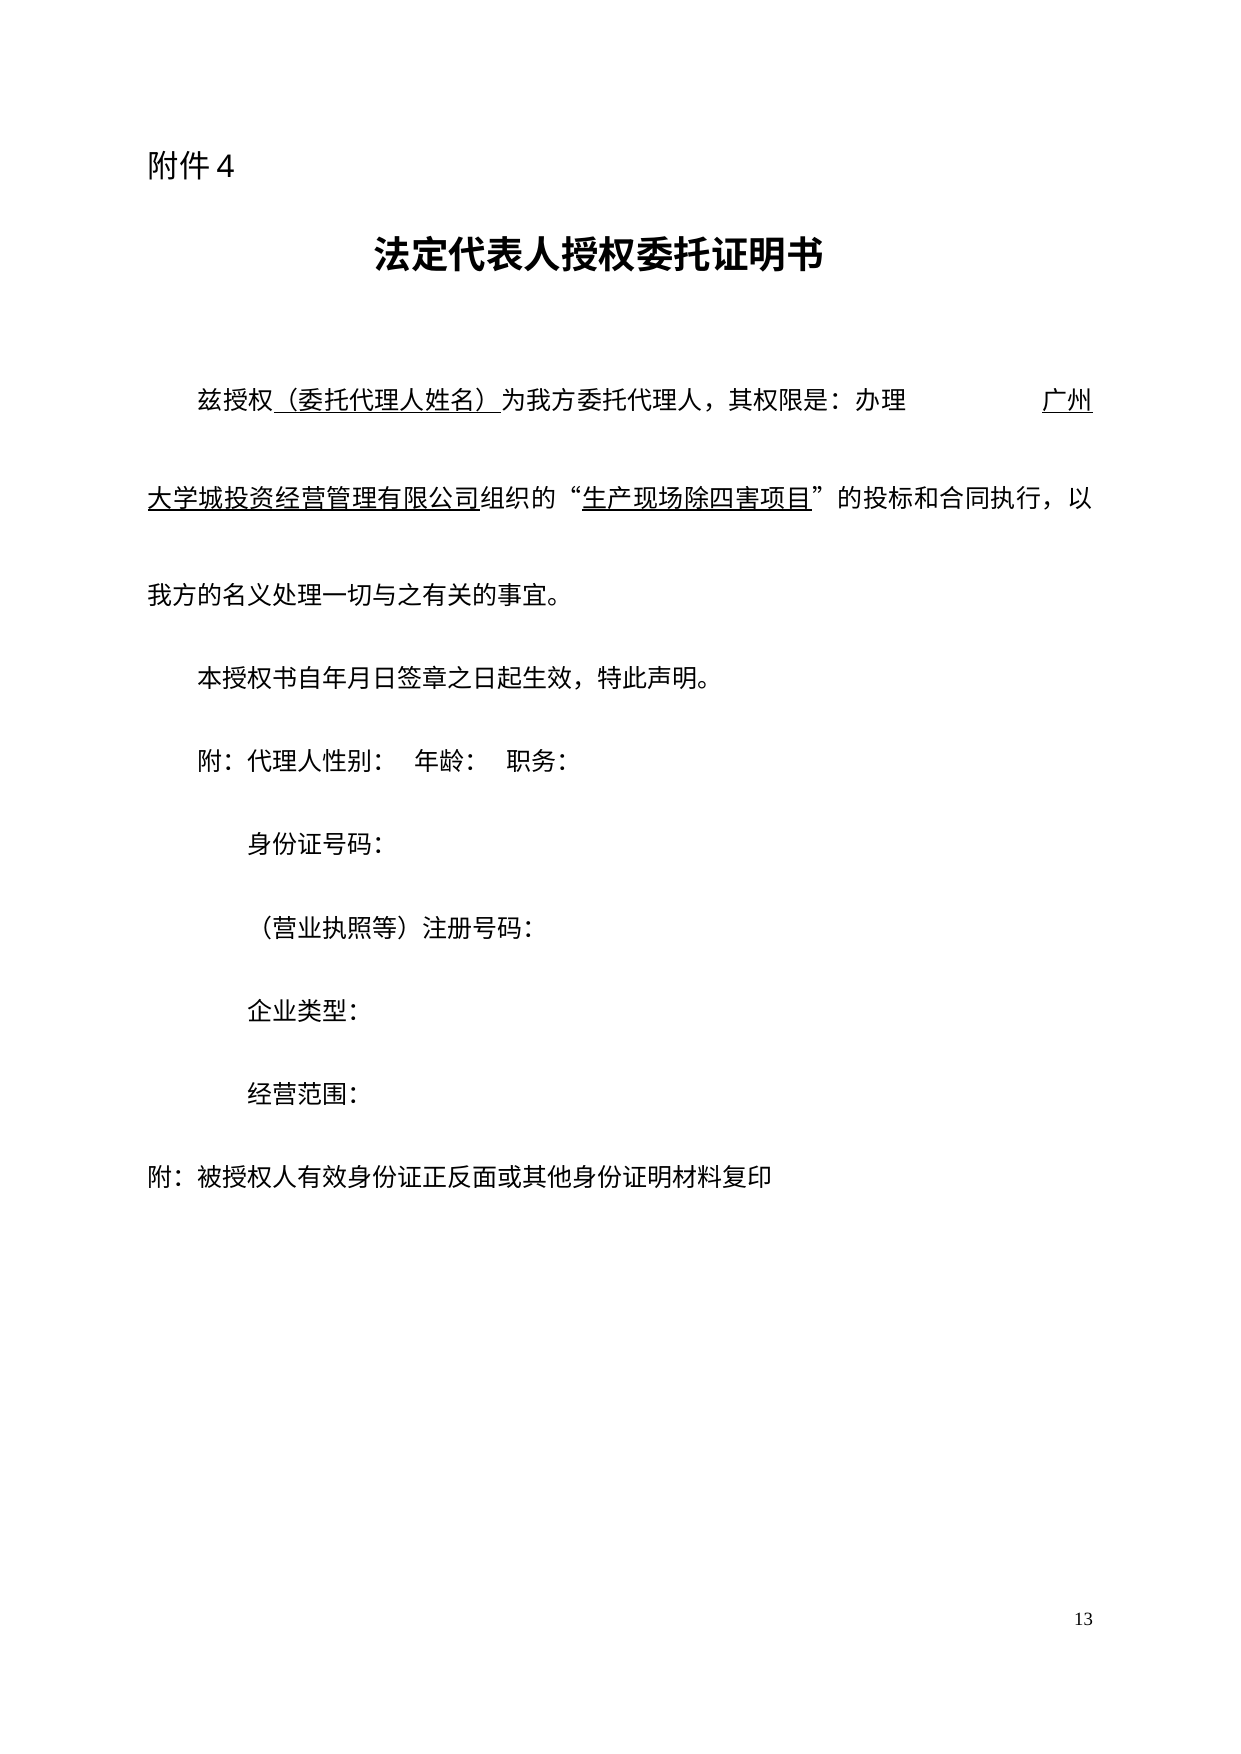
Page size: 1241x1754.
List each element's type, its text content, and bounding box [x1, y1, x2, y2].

text （营业执照等）注册号码： [148, 894, 1092, 959]
text 法定代表人授权委托证明书 [148, 219, 1092, 284]
text 附件4 [148, 132, 1092, 197]
text 本授权书自年月日签章之日起生效，特此声明。 [148, 644, 1092, 709]
text 经营范围： [148, 1060, 1092, 1125]
text 附：代理人性别： 年龄： 职务： [148, 727, 1092, 792]
text 企业类型： [148, 977, 1092, 1042]
text 身份证号码： [148, 811, 1092, 876]
text 兹授权（委托代理人姓名）为我方委托代理人，其权限是：办理 广州大学城投资经营管理有限公司组织的“生产现场除四害项目”的投标和合同执行，以我方的名义处理一切与之有关的事宜。 [148, 366, 1092, 626]
text 附：被授权人有效身份证正反面或其他身份证明材料复印 [148, 1143, 1092, 1208]
